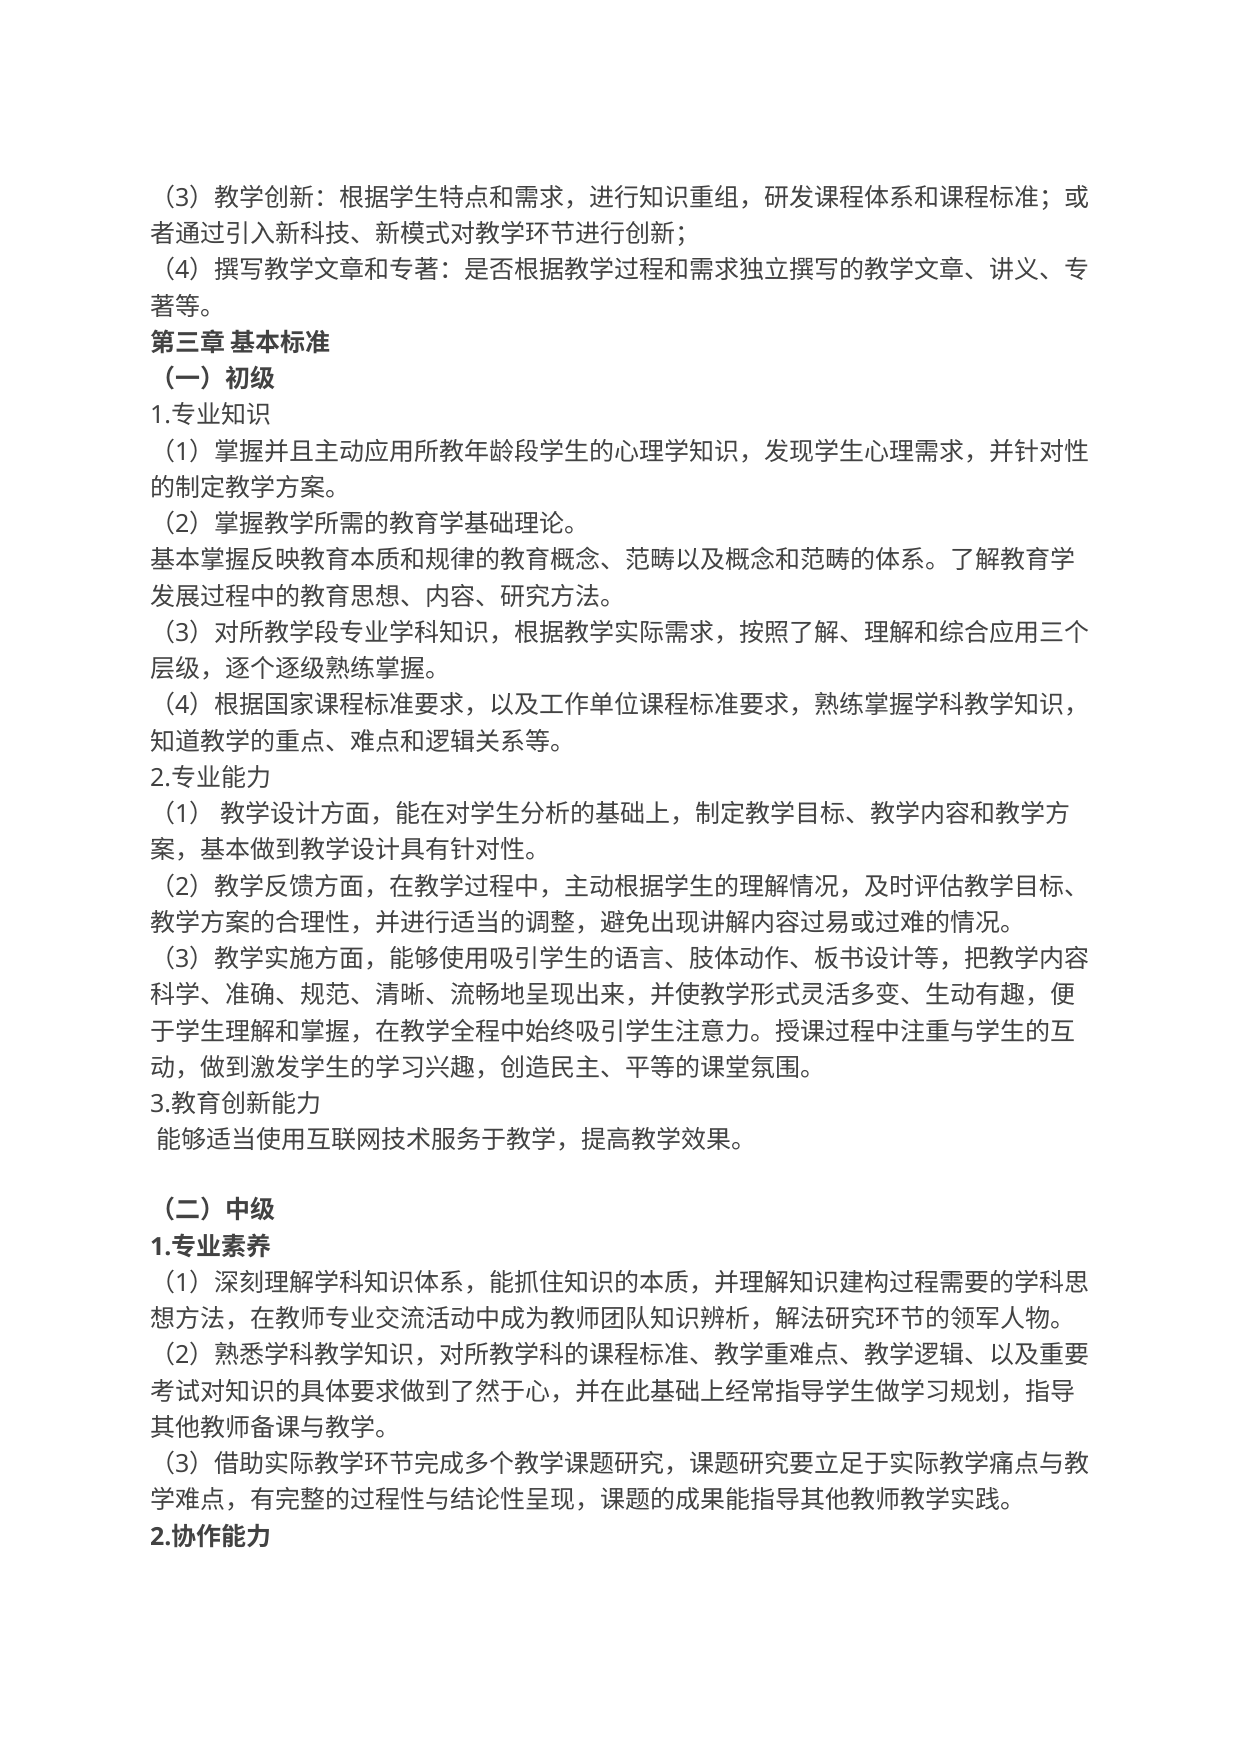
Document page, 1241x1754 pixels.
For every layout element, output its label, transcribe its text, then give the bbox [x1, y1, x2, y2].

list 2.专业能力 [150, 757, 1090, 793]
list （3）借助实际教学环节完成多个教学课题研究，课题研究要立足于实际教学痛点与教学难点，有完整的过程性与结论性呈现，课题的成果能指导其他教师教学实践。 [150, 1444, 1090, 1516]
list （4）撰写教学文章和专著：是否根据教学过程和需求独立撰写的教学文章、讲义、专著等。 [150, 250, 1090, 322]
list 第三章 基本标准 [150, 322, 1090, 358]
list 1.专业知识 [150, 395, 1090, 431]
list 1.专业素养 [150, 1226, 1090, 1262]
list （1）掌握并且主动应用所教年龄段学生的心理学知识，发现学生心理需求，并针对性的制定教学方案。 [150, 431, 1090, 503]
list 3.教育创新能力 [150, 1083, 1090, 1120]
list （3）教学创新：根据学生特点和需求，进行知识重组，研发课程体系和课程标准；或者通过引入新科技、新模式对教学环节进行创新； [150, 177, 1090, 250]
list （1） 教学设计方面，能在对学生分析的基础上，制定教学目标、教学内容和教学方案，基本做到教学设计具有针对性。 [150, 793, 1090, 866]
list 基本掌握反映教育本质和规律的教育概念、范畴以及概念和范畴的体系。了解教育学发展过程中的教育思想、内容、研究方法。 [150, 540, 1090, 612]
list 2.协作能力 [150, 1516, 1090, 1552]
list （1）深刻理解学科知识体系，能抓住知识的本质，并理解知识建构过程需要的学科思想方法，在教师专业交流活动中成为教师团队知识辨析，解法研究环节的领军人物。 [150, 1262, 1090, 1335]
list （4）根据国家课程标准要求，以及工作单位课程标准要求，熟练掌握学科教学知识，知道教学的重点、难点和逻辑关系等。 [150, 685, 1090, 757]
list （一）初级 [150, 358, 1090, 395]
list （3）教学实施方面，能够使用吸引学生的语言、肢体动作、板书设计等，把教学内容科学、准确、规范、清晰、流畅地呈现出来，并使教学形式灵活多变、生动有趣，便于学生理解和掌握，在教学全程中始终吸引学生注意力。授课过程中注重与学生的互动，做到激发学生的学习兴趣，创造民主、平等的课堂氛围。 [150, 938, 1090, 1083]
list 能够适当使用互联网技术服务于教学，提高教学效果。 [150, 1120, 1090, 1156]
list （2）熟悉学科教学知识，对所教学科的课程标准、教学重难点、教学逻辑、以及重要考试对知识的具体要求做到了然于心，并在此基础上经常指导学生做学习规划，指导其他教师备课与教学。 [150, 1335, 1090, 1444]
list （2）教学反馈方面，在教学过程中，主动根据学生的理解情况，及时评估教学目标、教学方案的合理性，并进行适当的调整，避免出现讲解内容过易或过难的情况。 [150, 866, 1090, 938]
list （二）中级 [150, 1190, 1090, 1226]
list （2）掌握教学所需的教育学基础理论。 [150, 503, 1090, 540]
list （3）对所教学段专业学科知识，根据教学实际需求，按照了解、理解和综合应用三个层级，逐个逐级熟练掌握。 [150, 612, 1090, 685]
